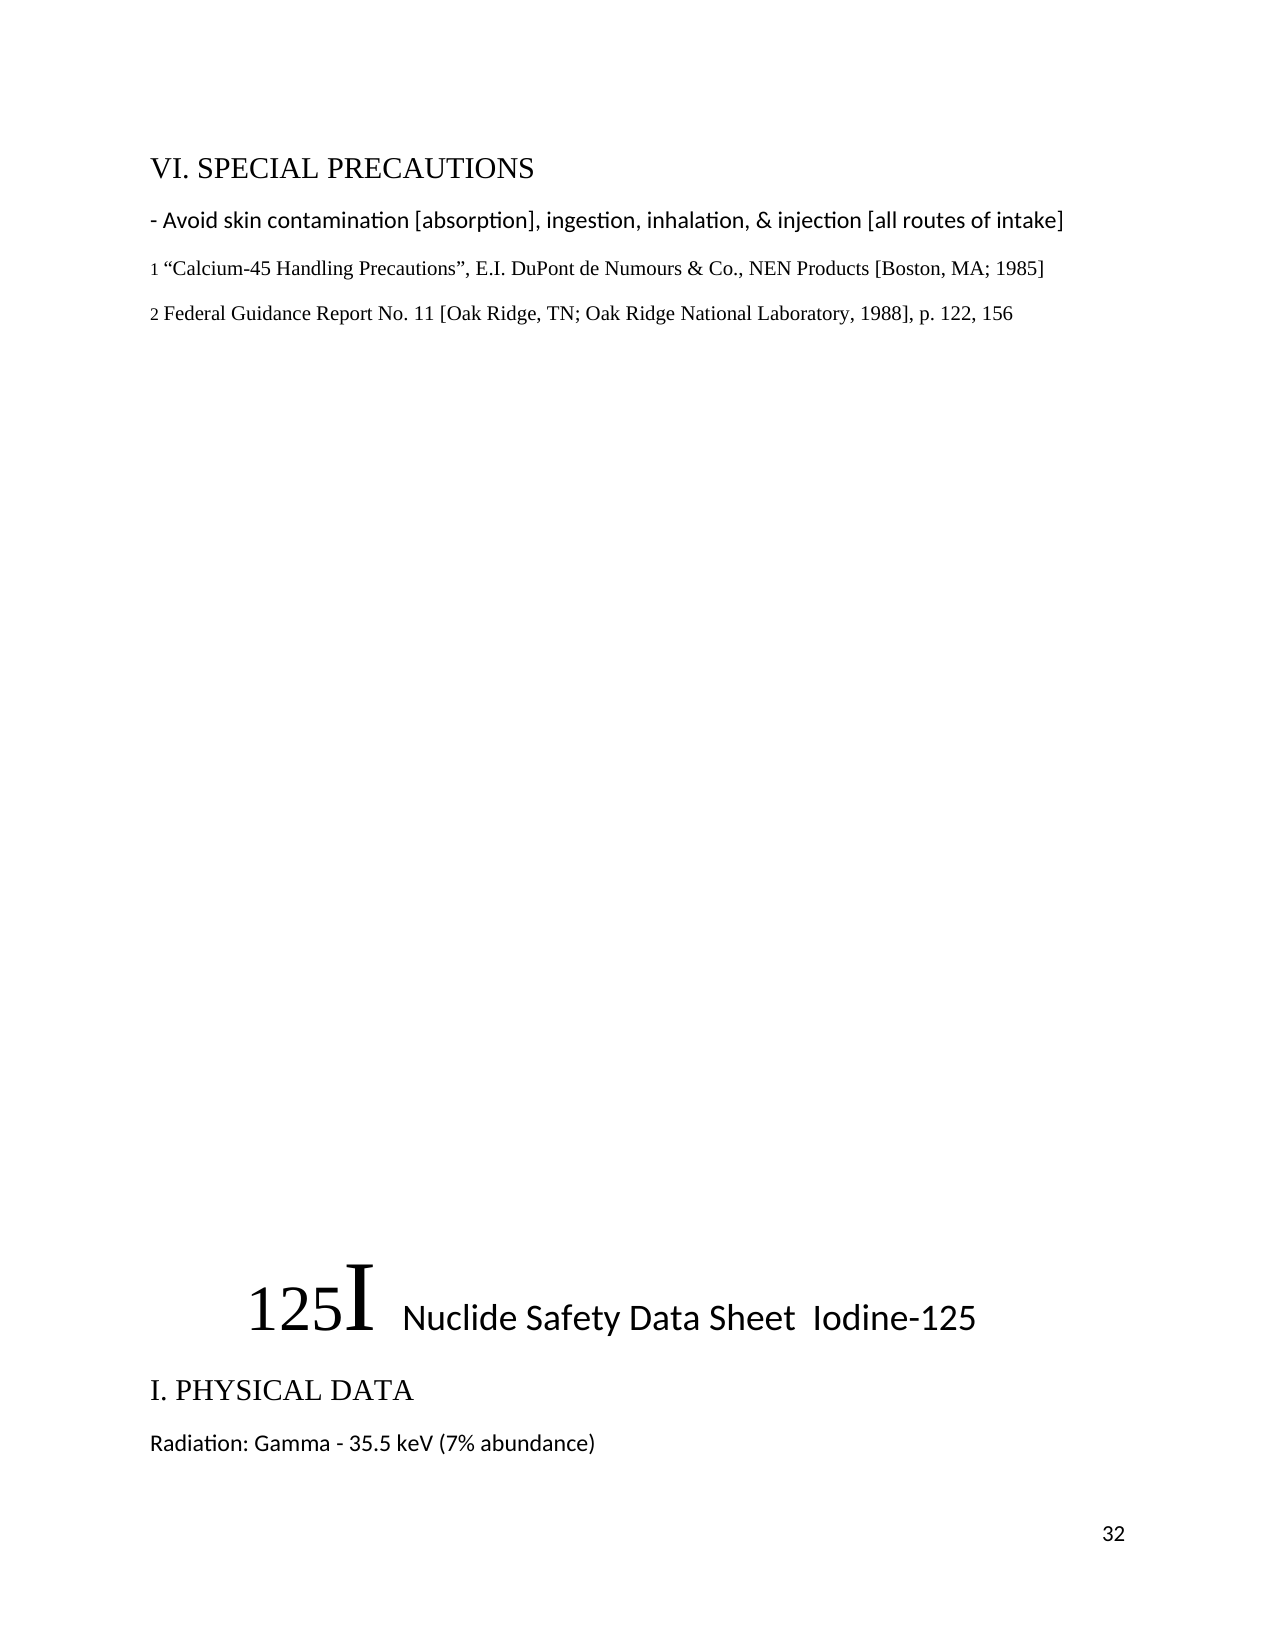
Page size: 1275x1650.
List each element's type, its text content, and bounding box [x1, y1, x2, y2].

text 125I Nuclide Safety Data Sheet Iodine-125 [150, 1237, 1125, 1352]
text I. PHYSICAL DATA [150, 1372, 1125, 1407]
text 1 “Calcium-45 Handling Precautions”, E.I. DuPont de Numours & Co., NEN Products [Boston, MA; 1985] [150, 256, 1125, 280]
text - Avoid skin contamination [absorption], ingestion, inhalation, & injection [all routes of intake] [150, 206, 1125, 235]
text Radiation: Gamma - 35.5 keV (7% abundance) [150, 1428, 1125, 1457]
text VI. SPECIAL PRECAUTIONS [150, 150, 1125, 185]
text 2 Federal Guidance Report No. 11 [Oak Ridge, TN; Oak Ridge National Laboratory, 1988], p. 122, 156 [150, 301, 1125, 324]
